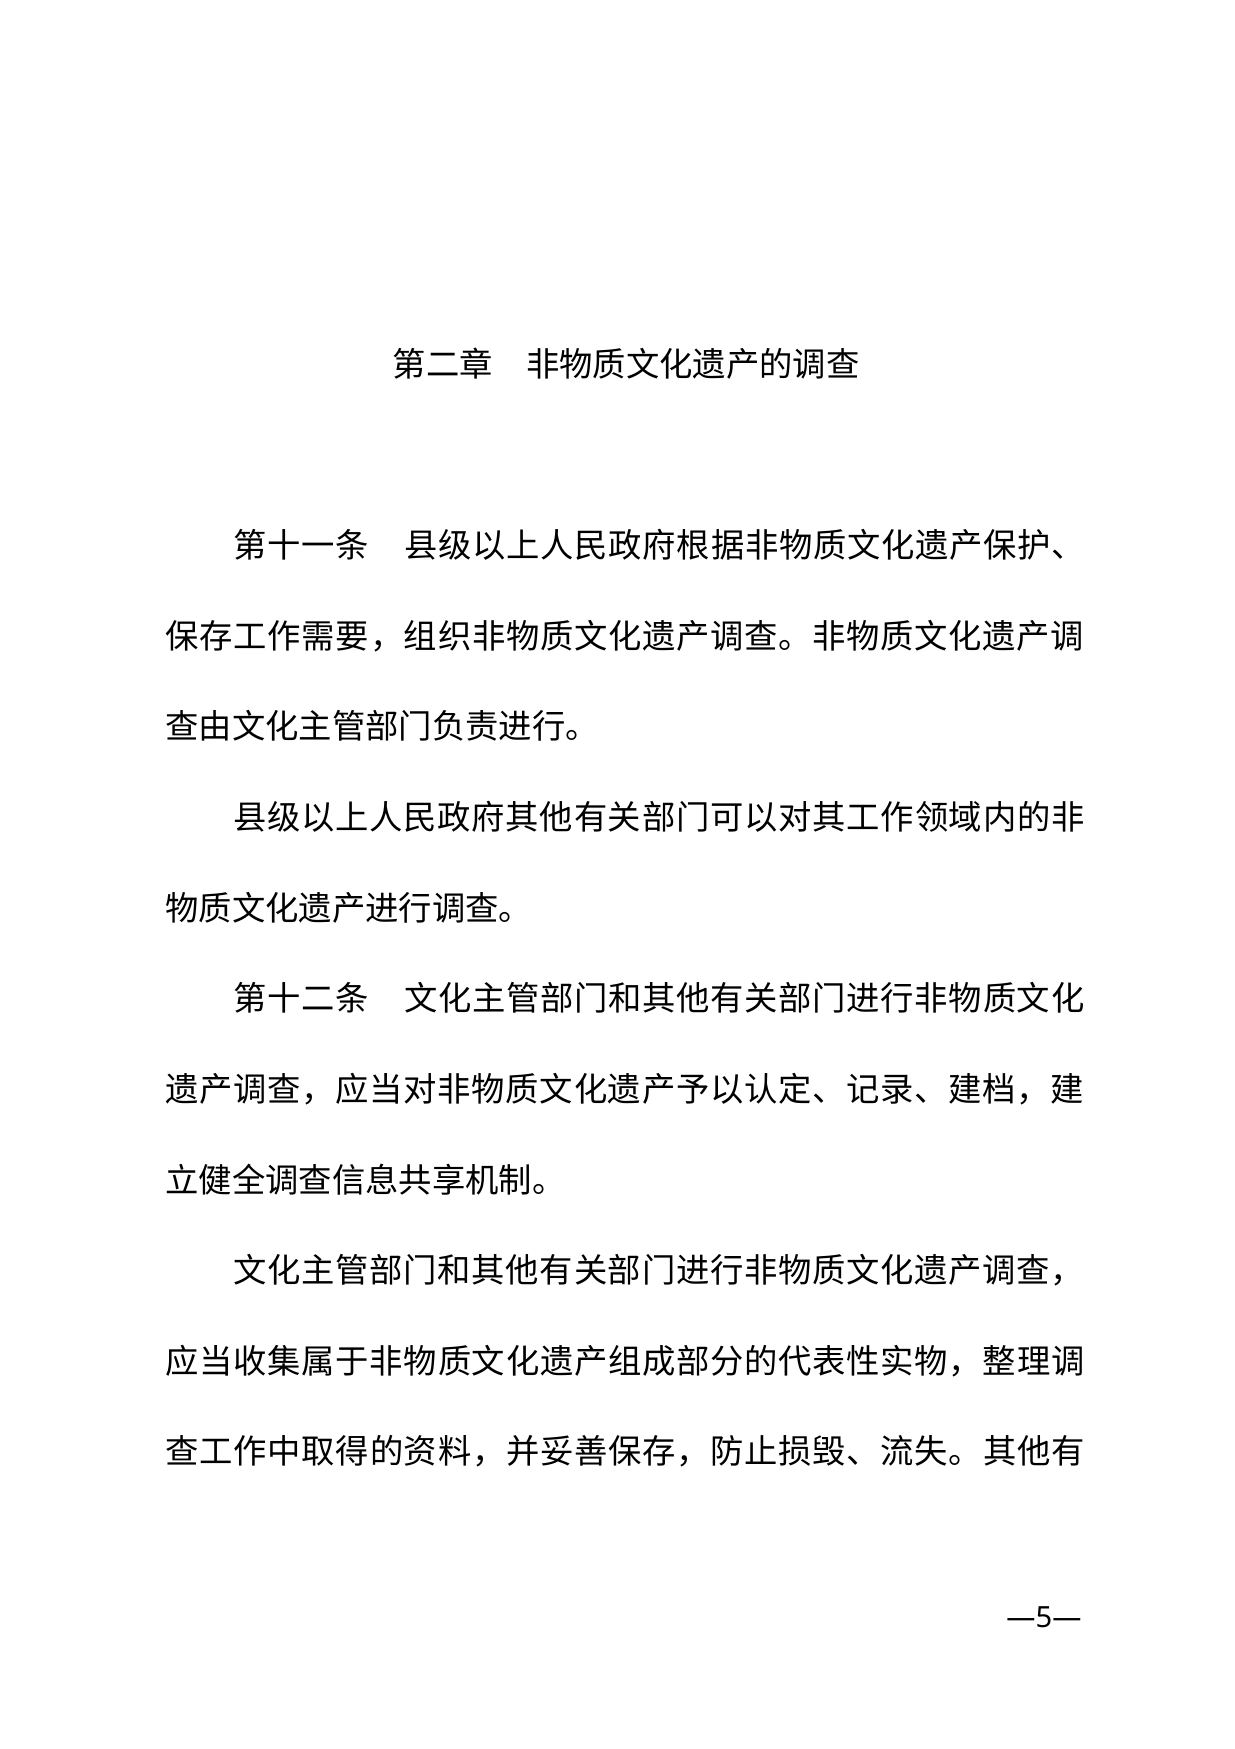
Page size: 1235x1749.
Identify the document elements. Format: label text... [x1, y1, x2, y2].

text 县级以上人民政府其他有关部门可以对其工作领域内的非物质文化遗产进行调查。 [165, 770, 1087, 951]
text 第二章 非物质文化遗产的调查 [165, 317, 1087, 407]
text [165, 1223, 1087, 1495]
text 第十二条 文化主管部门和其他有关部门进行非物质文化遗产调查，应当对非物质文化遗产予以认定、记录、建档，建立健全调查信息共享机制。 [165, 951, 1087, 1223]
text 第十一条 县级以上人民政府根据非物质文化遗产保护、保存工作需要，组织非物质文化遗产调查。非物质文化遗产调查由文化主管部门负责进行。 [165, 498, 1087, 770]
